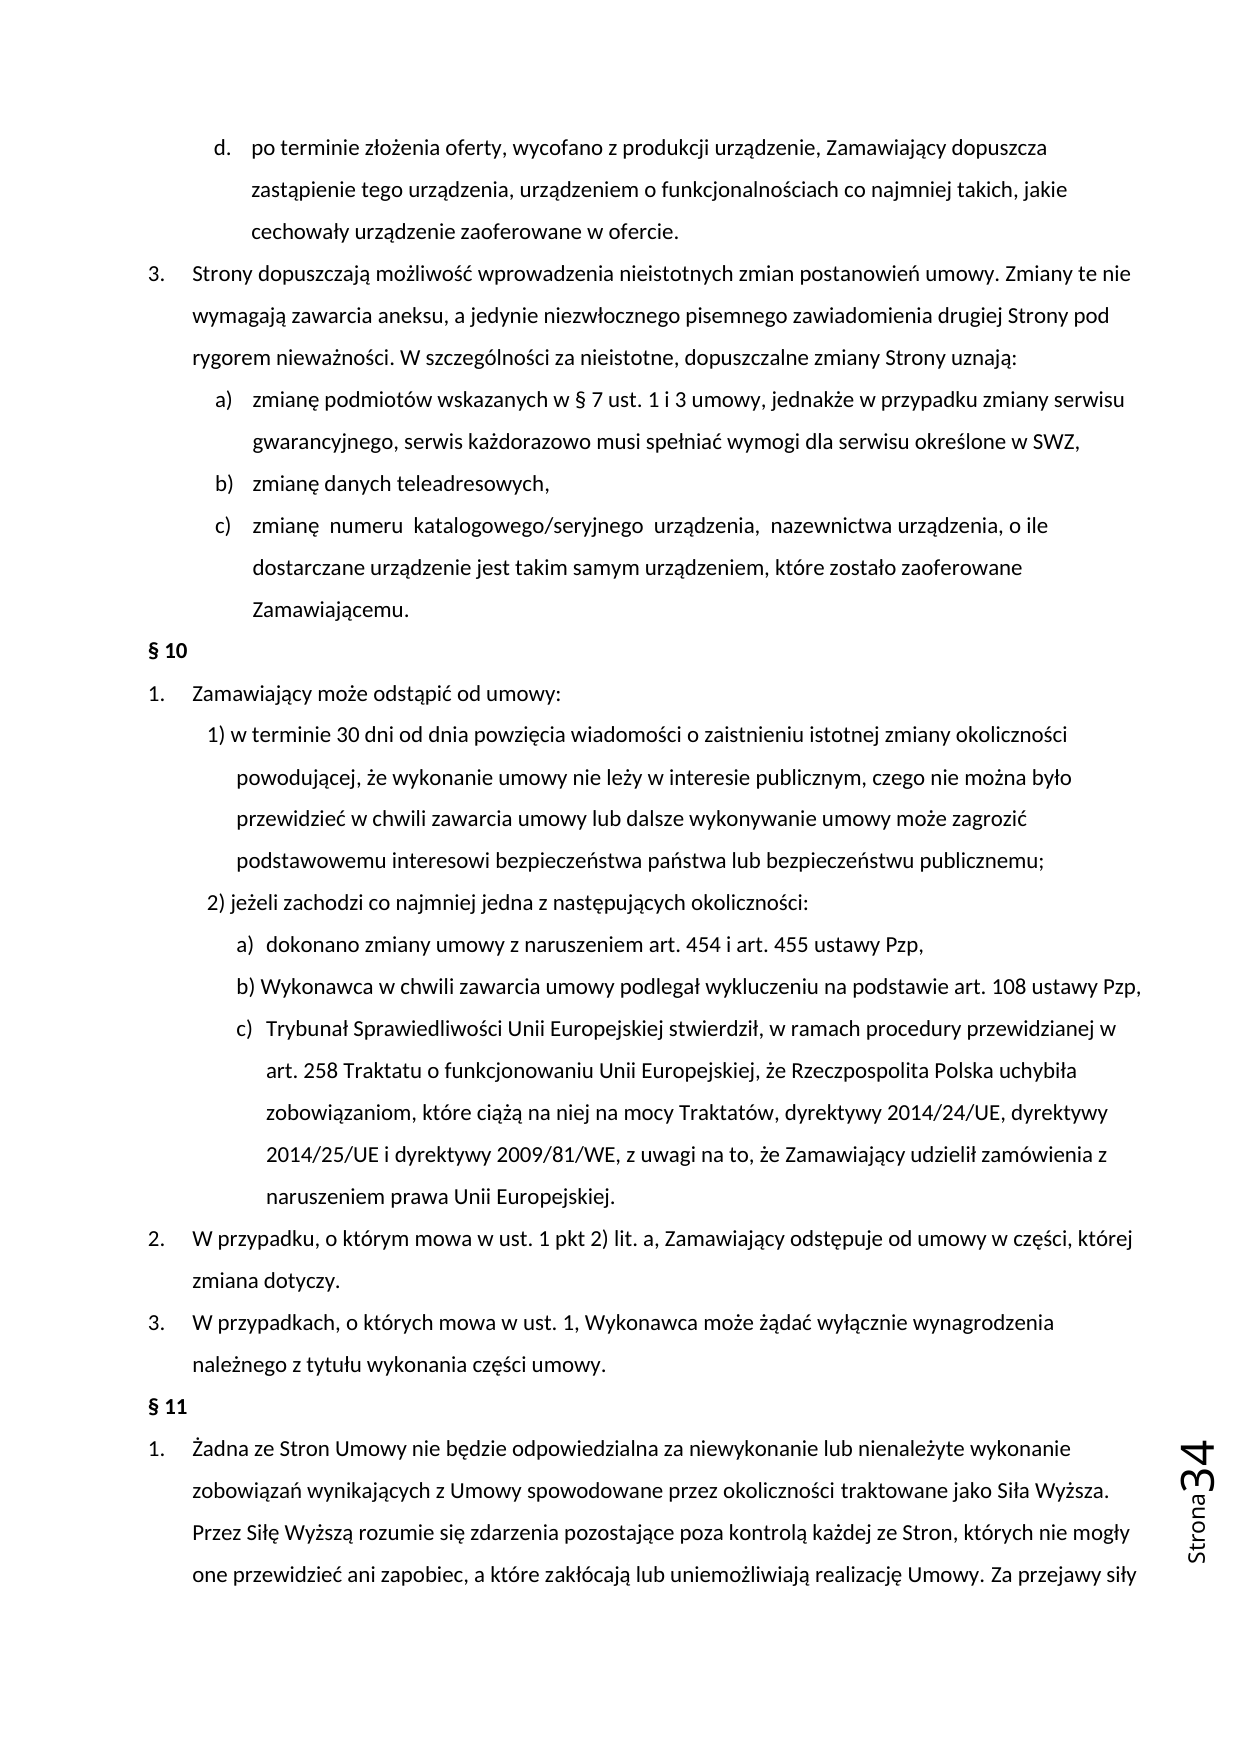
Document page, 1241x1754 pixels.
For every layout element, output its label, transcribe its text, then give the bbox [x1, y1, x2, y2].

text 3. Strony dopuszczają możliwość wprowadzenia nieistotnych zmian postanowień umowy. Zmiany te nie wymagają zawarcia aneksu, a jedynie niezwłocznego pisemnego zawiadomienia drugiej Strony pod rygorem nieważności. W szczególności za nieistotne, dopuszczalne zmiany Strony uznają: [148, 259, 1152, 371]
text 2. W przypadku, o którym mowa w ust. 1 pkt 2) lit. a, Zamawiający odstępuje od umowy w części, której zmiana dotyczy. [148, 1224, 1152, 1294]
list zmianę podmiotów wskazanych w § 7 ust. 1 i 3 umowy, jednakże w przypadku zmiany serwisu gwarancyjnego, serwis każdorazowo musi spełniać wymogi dla serwisu określone w SWZ, [215, 385, 1152, 455]
text b) Wykonawca w chwili zawarcia umowy podlegał wykluczeniu na podstawie art. 108 ustawy Pzp, [236, 972, 1152, 1001]
list po terminie złożenia oferty, wycofano z produkcji urządzenie, Zamawiający dopuszcza zastąpienie tego urządzenia, urządzeniem o funkcjonalnościach co najmniej takich, jakie cechowały urządzenie zaoferowane w ofercie. [213, 133, 1152, 245]
list zmianę numeru katalogowego/seryjnego urządzenia, nazewnictwa urządzenia, o ile dostarczane urządzenie jest takim samym urządzeniem, które zostało zaoferowane Zamawiającemu. [215, 511, 1152, 623]
text § 10 [148, 637, 1152, 665]
text 1) w terminie 30 dni od dnia powzięcia wiadomości o zaistnieniu istotnej zmiany okoliczności powodującej, że wykonanie umowy nie leży w interesie publicznym, czego nie można było przewidzieć w chwili zawarcia umowy lub dalsze wykonywanie umowy może zagrozić podstawowemu interesowi bezpieczeństwa państwa lub bezpieczeństwu publicznemu; [207, 721, 1152, 874]
text 1. Zamawiający może odstąpić od umowy: [148, 679, 1152, 707]
text c) Trybunał Sprawiedliwości Unii Europejskiej stwierdził, w ramach procedury przewidzianej w art. 258 Traktatu o funkcjonowaniu Unii Europejskiej, że Rzeczpospolita Polska uchybiła zobowiązaniom, które ciążą na niej na mocy Traktatów, dyrektywy 2014/24/UE, dyrektywy 2014/25/UE i dyrektywy 2009/81/WE, z uwagi na to, że Zamawiający udzielił zamówienia z naruszeniem prawa Unii Europejskiej. [236, 1014, 1152, 1210]
text a) dokonano zmiany umowy z naruszeniem art. 454 i art. 455 ustawy Pzp, [236, 931, 1152, 958]
list zmianę danych teleadresowych, [215, 469, 1152, 497]
text 2) jeżeli zachodzi co najmniej jedna z następujących okoliczności: [207, 888, 1152, 917]
text 3. W przypadkach, o których mowa w ust. 1, Wykonawca może żądać wyłącznie wynagrodzenia należnego z tytułu wykonania części umowy. [148, 1308, 1152, 1378]
text § 11 [148, 1392, 1152, 1420]
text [148, 1434, 1152, 1588]
